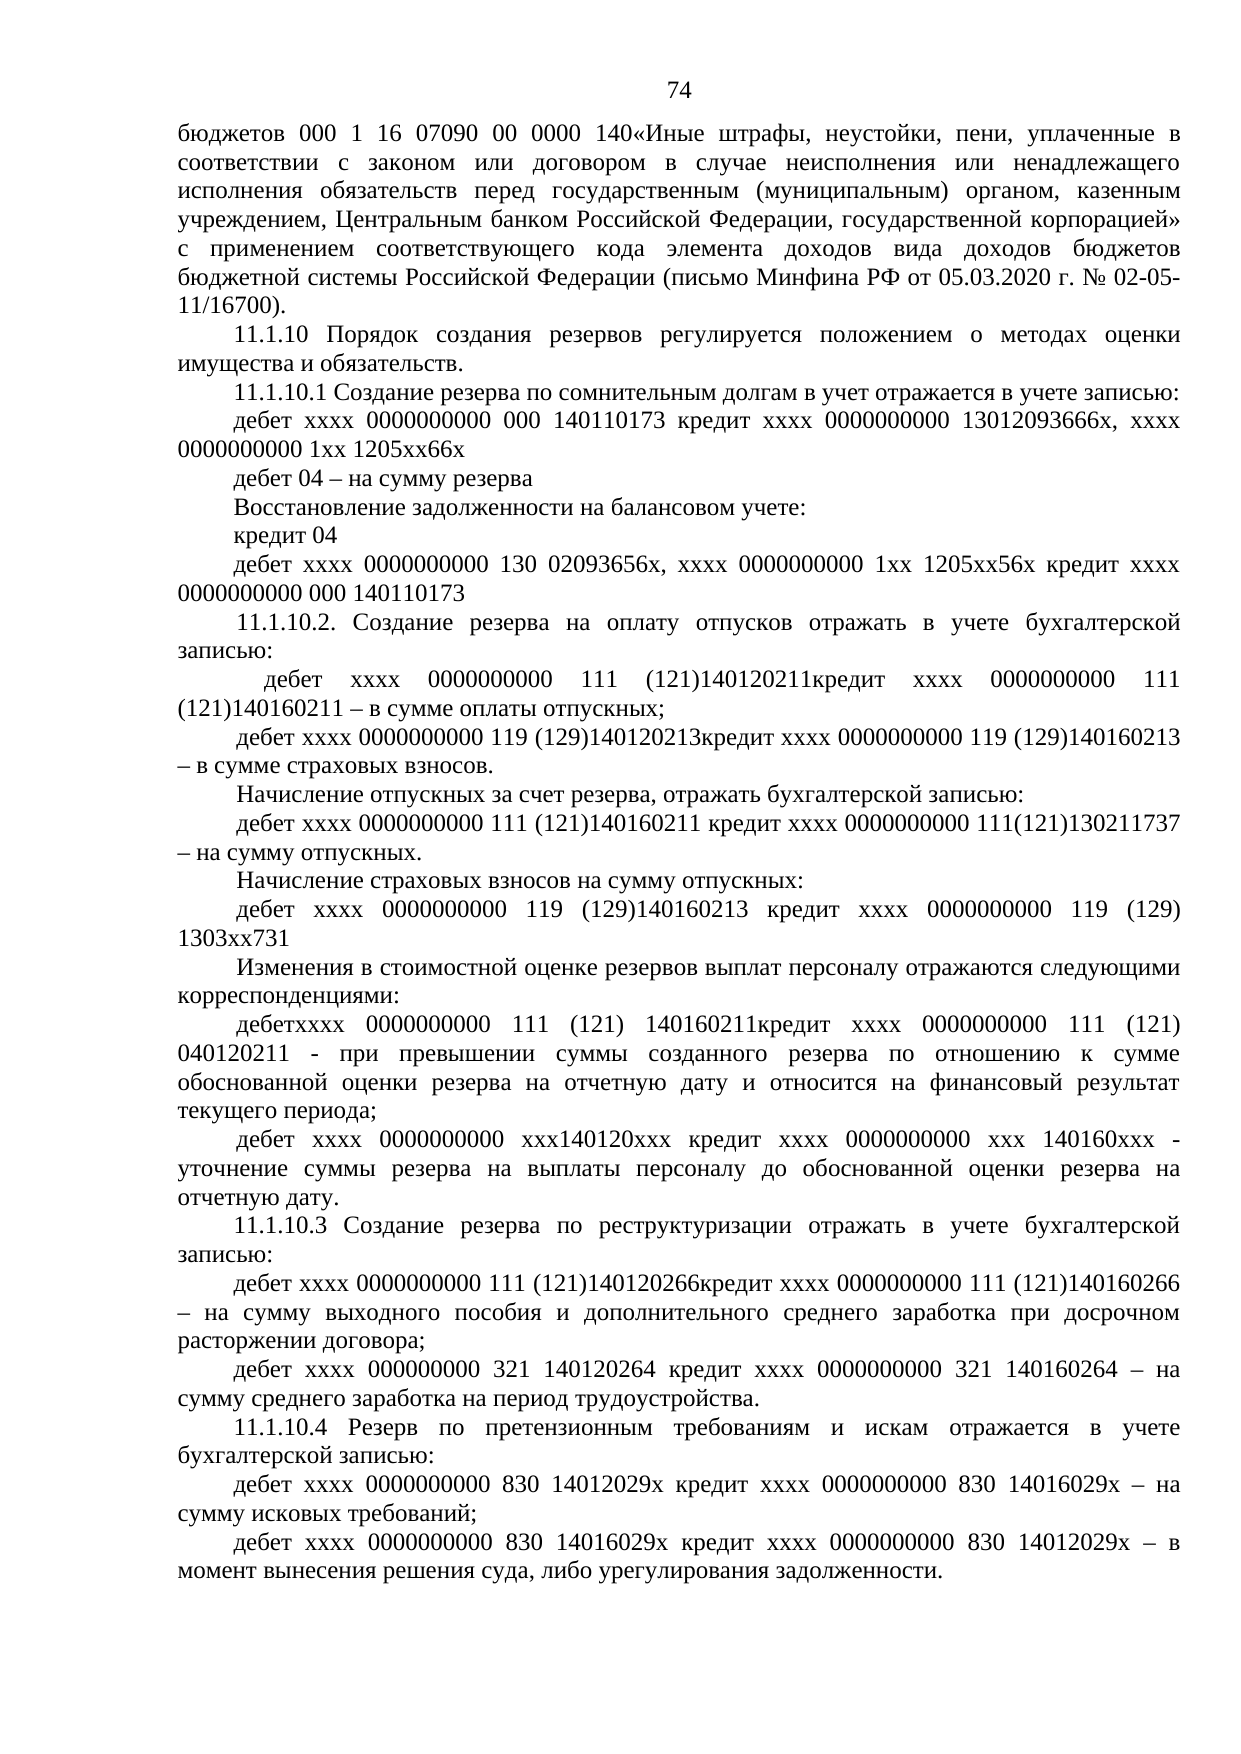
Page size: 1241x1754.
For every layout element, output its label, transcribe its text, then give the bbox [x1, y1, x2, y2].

text дебет хххх 0000000000 119 (129)140120213кредит хххх 0000000000 119 (129)140160213 – в сумме страховых взносов. [177, 722, 1181, 779]
text дебет хххх 0000000000 830 14012029х кредит хххх 0000000000 830 14016029х – на сумму исковых требований; [177, 1469, 1181, 1527]
text Изменения в стоимостной оценке резервов выплат персоналу отражаются следующими корреспонденциями: [177, 952, 1181, 1009]
text 11.1.10.1 Создание резерва по сомнительным долгам в учет отражается в учете записью: [177, 377, 1181, 406]
text дебет хххх 0000000000 119 (129)140160213 кредит хххх 0000000000 119 (129) 1303хх731 [177, 894, 1181, 952]
text 11.1.10.4 Резерв по претензионным требованиям и искам отражается в учете бухгалтерской записью: [177, 1412, 1181, 1469]
text дебет хххх 0000000000 000 140110173 кредит хххх 0000000000 13012093666х, хххх 0000000000 1хх 1205хх66х [177, 406, 1181, 463]
text 11.1.10 Порядок создания резервов регулируется положением о методах оценки имущества и обязательств. [177, 319, 1181, 377]
text дебет хххх 0000000000 130 02093656х, хххх 0000000000 1хх 1205хх56х кредит хххх 0000000000 000 140110173 [177, 549, 1181, 607]
text дебет хххх 0000000000 ххх140120ххх кредит хххх 0000000000 ххх 140160ххх - уточнение суммы резерва на выплаты персоналу до обоснованной оценки резерва на отчетную дату. [177, 1124, 1181, 1211]
text 11.1.10.3 Создание резерва по реструктуризации отражать в учете бухгалтерской записью: [177, 1211, 1181, 1268]
text Восстановление задолженности на балансовом учете: [177, 492, 1181, 521]
text дебет 04 – на сумму резерва [177, 463, 1181, 492]
text дебет хххх 0000000000 830 14016029х кредит хххх 0000000000 830 14012029х – в момент вынесения решения суда, либо урегулирования задолженности. [177, 1527, 1181, 1584]
text дебет хххх 0000000000 111 (121)140160211 кредит хххх 0000000000 111(121)130211737 – на сумму отпускных. [177, 808, 1181, 866]
text 11.1.10.2. Создание резерва на оплату отпусков отражать в учете бухгалтерской записью: [177, 607, 1181, 664]
text дебетхххх 0000000000 111 (121) 140160211кредит хххх 0000000000 111 (121) 040120211 - при превышении суммы созданного резерва по отношению к сумме обоснованной оценки резерва на отчетную дату и относится на финансовый результат текущего периода; [177, 1009, 1181, 1124]
text дебет хххх 0000000000 111 (121)140120266кредит хххх 0000000000 111 (121)140160266 – на сумму выходного пособия и дополнительного среднего заработка при досрочном расторжении договора; [177, 1268, 1181, 1354]
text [177, 118, 1181, 319]
text дебет хххх 0000000000 111 (121)140120211кредит хххх 0000000000 111 (121)140160211 – в сумме оплаты отпускных; [177, 664, 1181, 722]
text кредит 04 [177, 521, 1181, 549]
text дебет хххх 000000000 321 140120264 кредит хххх 0000000000 321 140160264 – на сумму среднего заработка на период трудоустройства. [177, 1354, 1181, 1412]
text Начисление страховых взносов на сумму отпускных: [177, 866, 1181, 894]
text Начисление отпускных за счет резерва, отражать бухгалтерской записью: [177, 779, 1181, 808]
